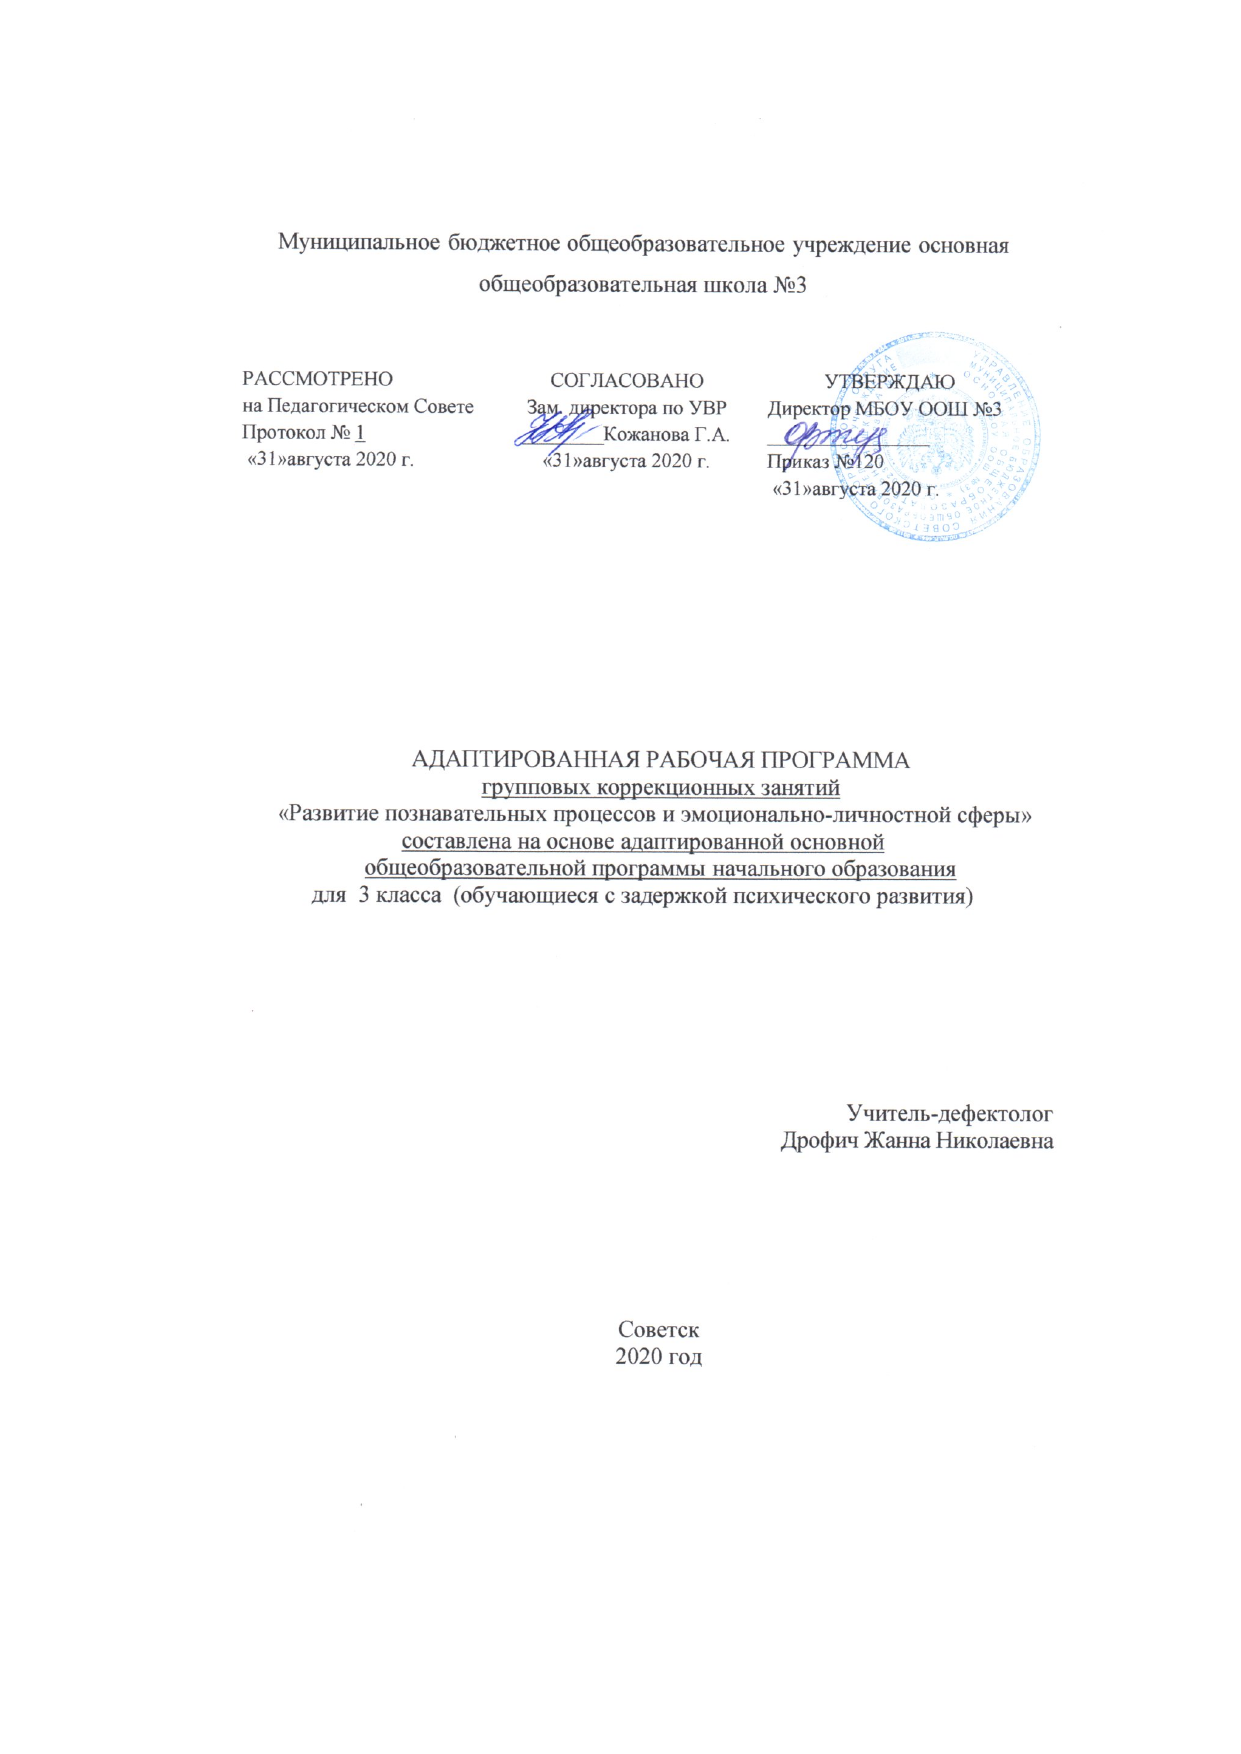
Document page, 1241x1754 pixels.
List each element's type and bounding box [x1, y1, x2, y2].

picture [118, 118, 1123, 1538]
